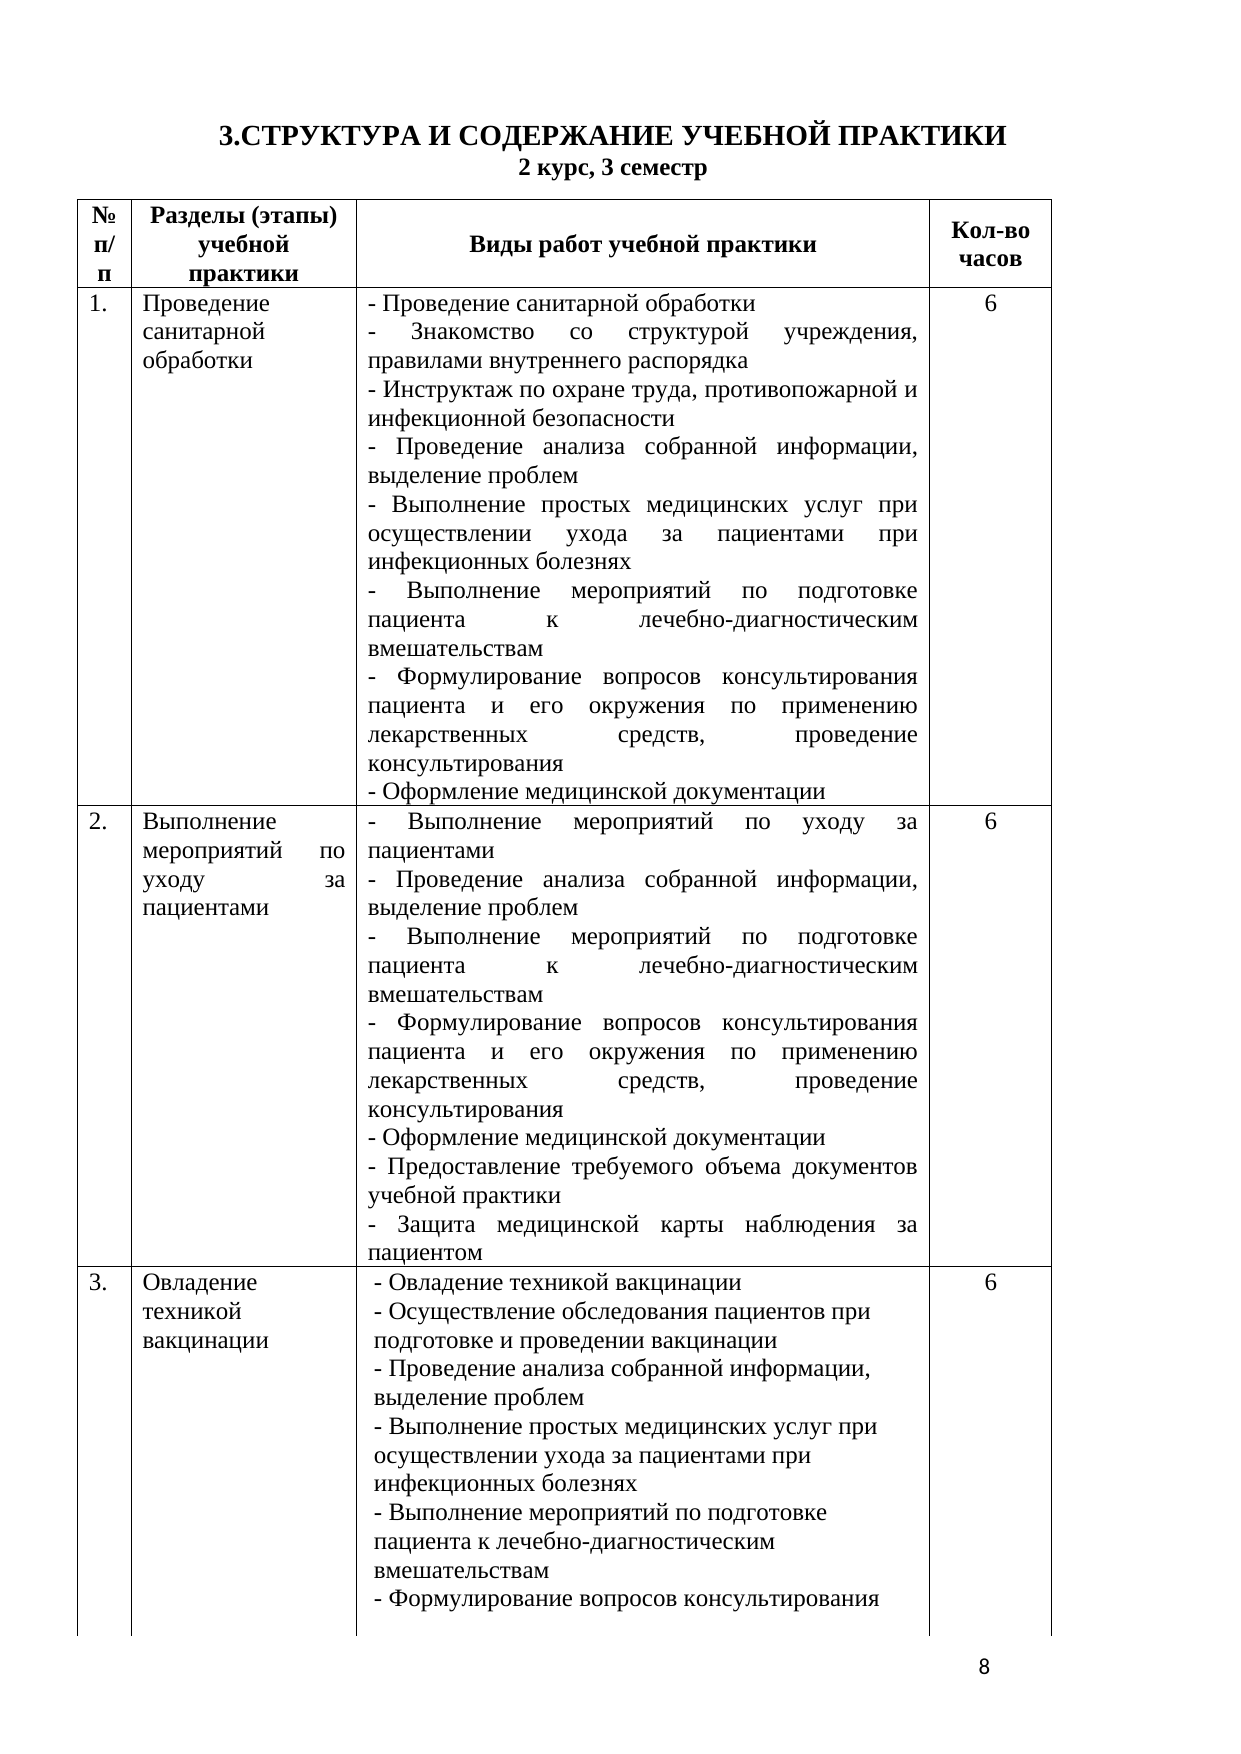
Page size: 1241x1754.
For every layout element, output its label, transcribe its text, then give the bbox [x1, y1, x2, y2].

table_cell - Проведение санитарной обработки - Знакомство со структурой учреждения, правилами внутреннего распорядка - Инструктаж по охране труда, противопожарной и инфекционной безопасности - Проведение анализа собранной информации, выделение проблем - Выполнение простых медицинских услуг при осуществлении ухода за пациентами при инфекционных болезнях - Выполнение мероприятий по подготовке пациента к лечебно-диагностическим вмешательствам - Формулирование вопросов консультирования пациента и его окружения по применению лекарственных средств, проведение консультирования - Оформление медицинской документации [357, 288, 929, 805]
table_header Кол-во часов [930, 200, 1051, 287]
table_cell [78, 288, 131, 805]
table_cell Выполнение мероприятий по уходу за пациентами [132, 806, 356, 1266]
table_cell 6 [930, 1267, 1051, 1636]
table_cell [78, 806, 131, 1266]
table_header Виды работ учебной практики [357, 200, 929, 287]
table_cell - Выполнение мероприятий по уходу за пациентами - Проведение анализа собранной информации, выделение проблем - Выполнение мероприятий по подготовке пациента к лечебно-диагностическим вмешательствам - Формулирование вопросов консультирования пациента и его окружения по применению лекарственных средств, проведение консультирования - Оформление медицинской документации - Предоставление требуемого объема документов учебной практики - Защита медицинской карты наблюдения за пациентом [357, 806, 929, 1266]
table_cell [357, 1267, 929, 1636]
table_cell Проведение санитарной обработки [132, 288, 356, 805]
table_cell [132, 1267, 356, 1636]
table_header Разделы (этапы) учебной практики [132, 200, 356, 287]
table_header № п/п [78, 200, 131, 287]
table_cell 6 [930, 806, 1051, 1266]
text 3.СТРУКТУРА И СОДЕРЖАНИЕ УЧЕБНОЙ ПРАКТИКИ [89, 118, 1063, 152]
table_cell [78, 1267, 131, 1636]
text 2 курс, 3 семестр [162, 152, 1063, 180]
table_cell 6 [930, 288, 1051, 805]
